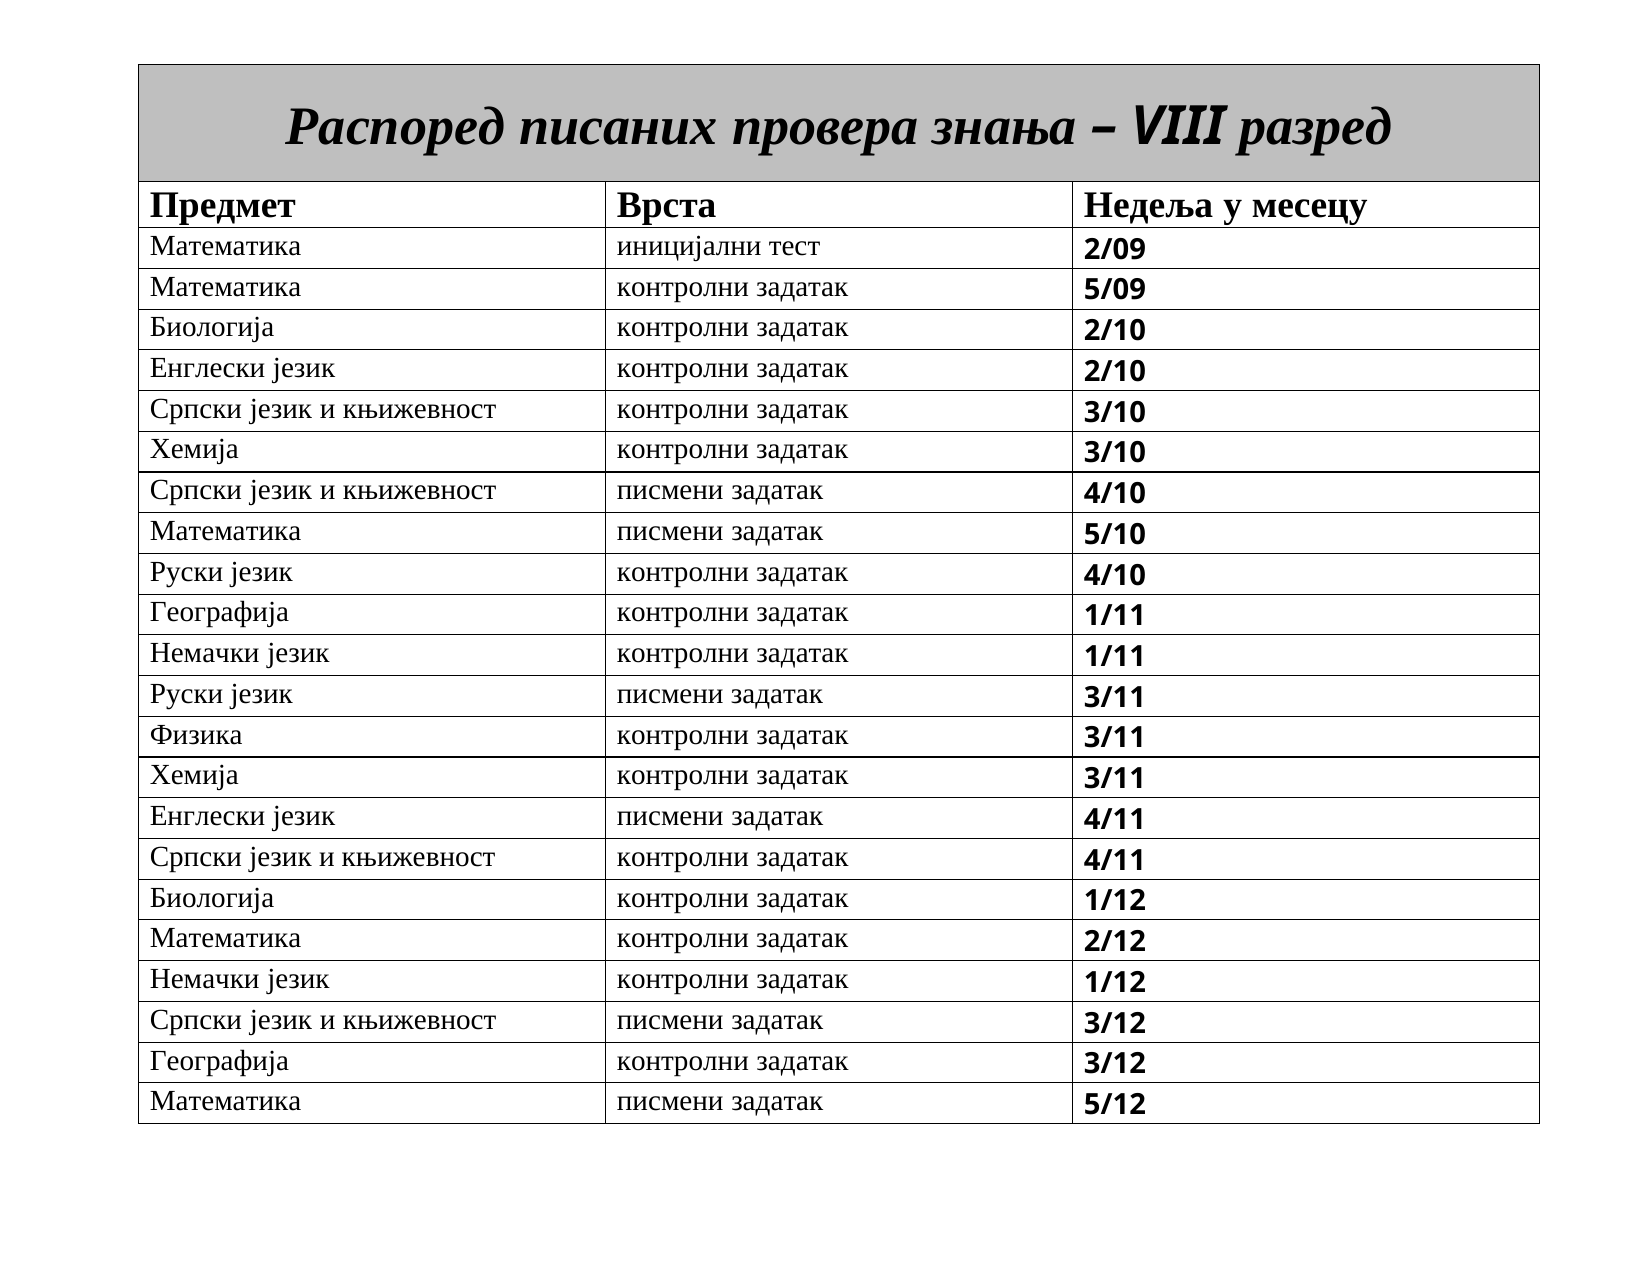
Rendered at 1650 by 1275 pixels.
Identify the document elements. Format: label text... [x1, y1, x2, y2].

table_cell Врста [606, 182, 1072, 227]
table_cell Географија [139, 595, 605, 634]
table_cell контролни задатак [606, 595, 1072, 634]
table_cell Хемија [139, 758, 605, 797]
table_cell контролни задатак [606, 920, 1072, 960]
table_cell 4/11 [1073, 839, 1539, 879]
table_cell 1/11 [1073, 635, 1539, 675]
table_cell 5/09 [1073, 269, 1539, 308]
table_cell 3/11 [1073, 676, 1539, 716]
table_cell 3/10 [1073, 391, 1539, 431]
table_cell писмени задатак [606, 473, 1072, 512]
table_cell писмени задатак [606, 1083, 1072, 1123]
table_cell 1/11 [1073, 595, 1539, 634]
table_cell контролни задатак [606, 839, 1072, 879]
table_cell 4/10 [1073, 554, 1539, 593]
table_cell 1/12 [1073, 880, 1539, 919]
table_cell 3/12 [1073, 1043, 1539, 1082]
table_cell контролни задатак [606, 391, 1072, 431]
table_cell 3/12 [1073, 1002, 1539, 1042]
table_cell Српски језик и књижевност [139, 473, 605, 512]
table_cell Предмет [139, 182, 605, 227]
table_cell 3/11 [1073, 717, 1539, 756]
table_cell 4/11 [1073, 798, 1539, 838]
table_cell 5/10 [1073, 513, 1539, 553]
table_cell контролни задатак [606, 269, 1072, 308]
table_cell контролни задатак [606, 635, 1072, 675]
table_cell писмени задатак [606, 513, 1072, 553]
table_cell 2/12 [1073, 920, 1539, 960]
table_cell контролни задатак [606, 961, 1072, 1001]
table_cell 1/12 [1073, 961, 1539, 1001]
table_cell Географија [139, 1043, 605, 1082]
table_cell Енглески језик [139, 350, 605, 390]
table_cell писмени задатак [606, 798, 1072, 838]
table_cell контролни задатак [606, 880, 1072, 919]
table_cell контролни задатак [606, 554, 1072, 593]
table_cell 2/10 [1073, 310, 1539, 349]
table_cell 2/10 [1073, 350, 1539, 390]
table_cell контролни задатак [606, 1043, 1072, 1082]
table_cell Математика [139, 228, 605, 268]
table_cell Математика [139, 513, 605, 553]
table_cell контролни задатак [606, 758, 1072, 797]
table_cell контролни задатак [606, 310, 1072, 349]
table_cell писмени задатак [606, 1002, 1072, 1042]
table_cell Биологија [139, 880, 605, 919]
table_cell контролни задатак [606, 717, 1072, 756]
table_cell 2/09 [1073, 228, 1539, 268]
table_cell иницијални тест [606, 228, 1072, 268]
table_cell писмени задатак [606, 676, 1072, 716]
table_cell Руски језик [139, 554, 605, 593]
table_cell Математика [139, 269, 605, 308]
table_cell Српски језик и књижевност [139, 391, 605, 431]
table_cell Немачки језик [139, 635, 605, 675]
table_cell Биологија [139, 310, 605, 349]
table_cell Математика [139, 1083, 605, 1123]
table_cell Математика [139, 920, 605, 960]
table_cell 3/11 [1073, 758, 1539, 797]
table_cell Руски језик [139, 676, 605, 716]
table_cell 3/10 [1073, 432, 1539, 471]
table_cell Српски језик и књижевност [139, 839, 605, 879]
table_header Распоред писаних провера знања – VIII разред [139, 65, 1539, 181]
table_cell Физика [139, 717, 605, 756]
table_cell контролни задатак [606, 350, 1072, 390]
table_cell 4/10 [1073, 473, 1539, 512]
table_cell Недеља у месецу [1073, 182, 1539, 227]
table_cell контролни задатак [606, 432, 1072, 471]
table_cell Енглески језик [139, 798, 605, 838]
table_cell Српски језик и књижевност [139, 1002, 605, 1042]
table_cell 5/12 [1073, 1083, 1539, 1123]
table_cell Немачки језик [139, 961, 605, 1001]
table_cell Хемија [139, 432, 605, 471]
